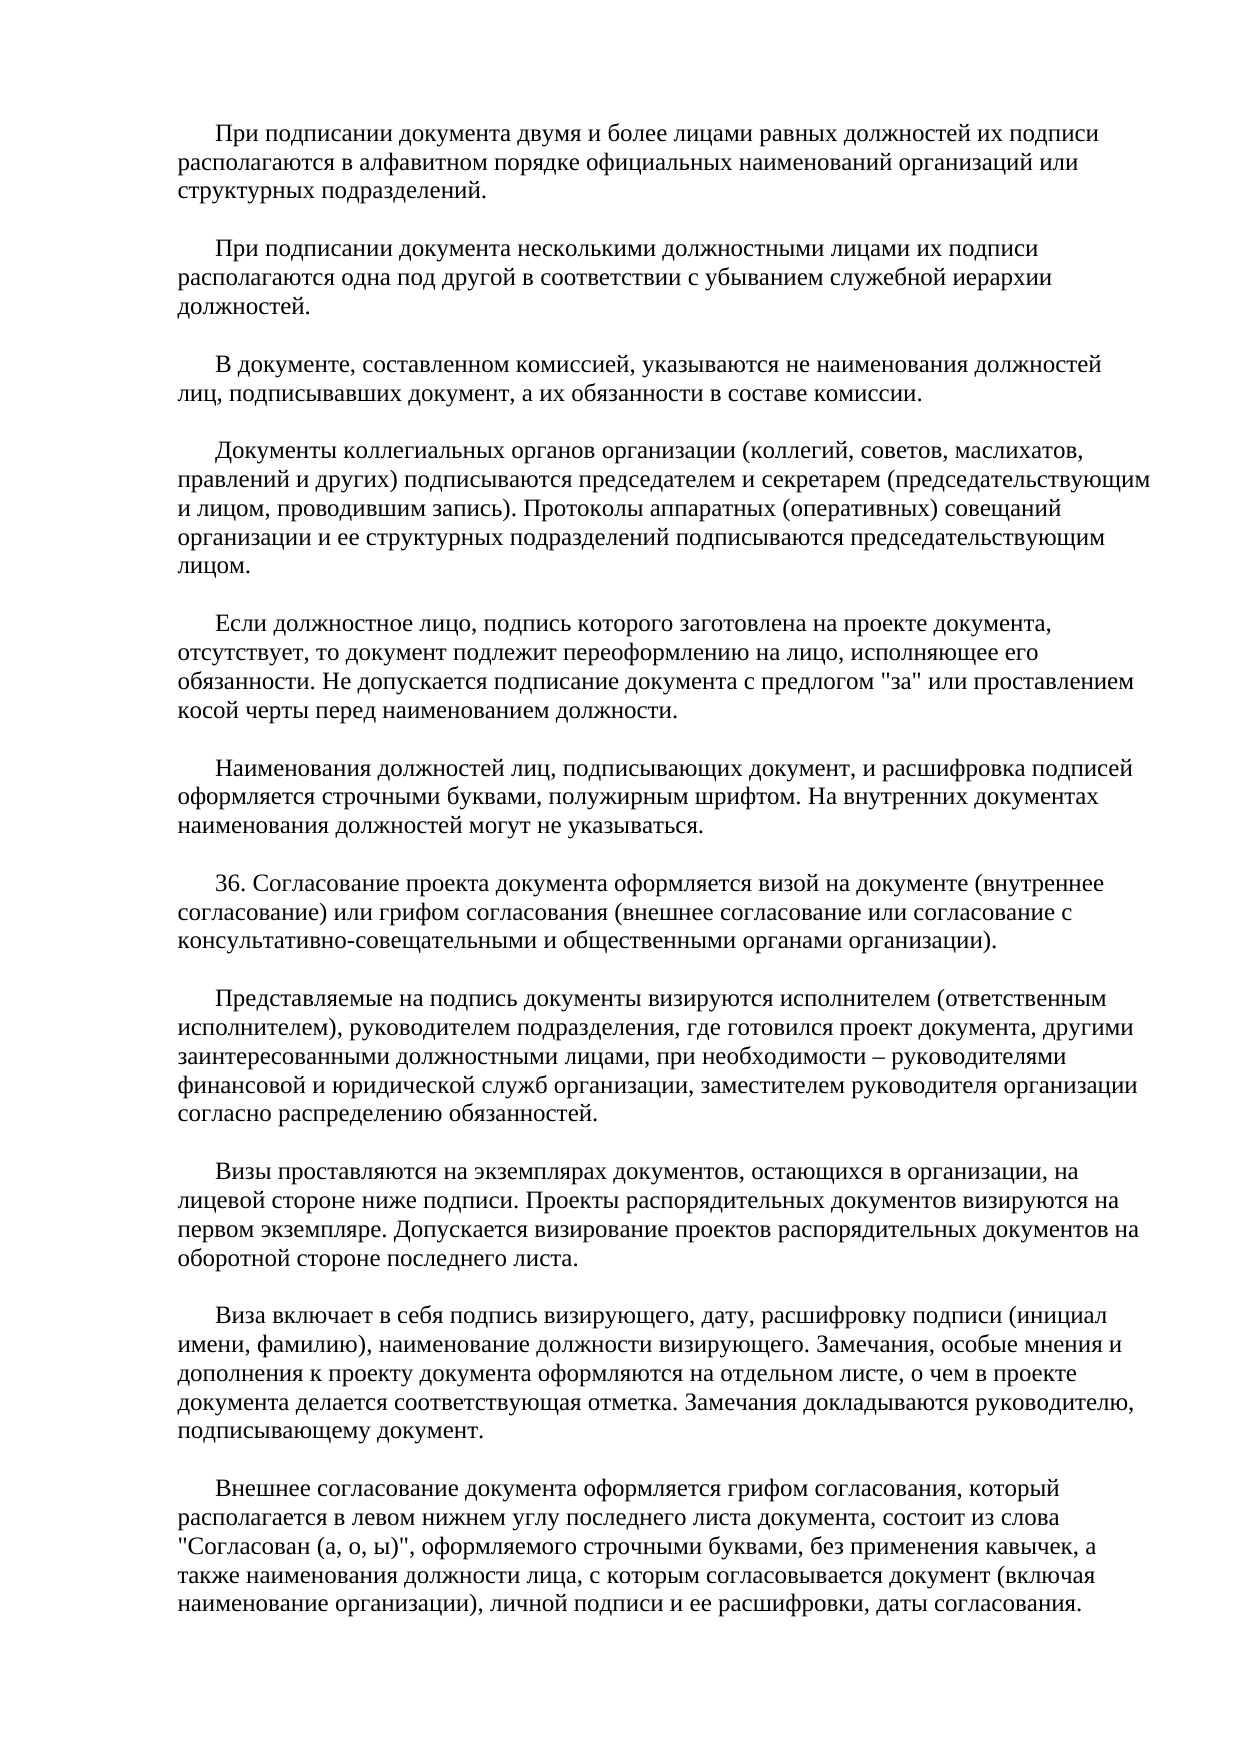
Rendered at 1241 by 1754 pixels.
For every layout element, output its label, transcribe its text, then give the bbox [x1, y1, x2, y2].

text Виза включает в себя подпись визирующего, дату, расшифровку подписи (инициал имени, фамилию), наименование должности визирующего. Замечания, особые мнения и дополнения к проекту документа оформляются на отдельном листе, о чем в проекте документа делается соответствующая отметка. Замечания докладываются руководителю, подписывающему документ. [177, 1301, 1152, 1444]
text 36. Согласование проекта документа оформляется визой на документе (внутреннее согласование) или грифом согласования (внешнее согласование или согласование с консультативно-совещательными и общественными органами организации). [177, 868, 1152, 954]
text При подписании документа несколькими должностными лицами их подписи располагаются одна под другой в соответствии с убыванием служебной иерархии должностей. [177, 233, 1152, 320]
text Представляемые на подпись документы визируются исполнителем (ответственным исполнителем), руководителем подразделения, где готовился проект документа, другими заинтересованными должностными лицами, при необходимости – руководителями финансовой и юридической служб организации, заместителем руководителя организации согласно распределению обязанностей. [177, 983, 1152, 1127]
text Внешнее согласование документа оформляется грифом согласования, который располагается в левом нижнем углу последнего листа документа, состоит из слова "Согласован (а, о, ы)", оформляемого строчными буквами, без применения кавычек, а также наименования должности лица, с которым согласовывается документ (включая наименование организации), личной подписи и ее расшифровки, даты согласования. [177, 1473, 1152, 1617]
text Документы коллегиальных органов организации (коллегий, советов, маслихатов, правлений и других) подписываются председателем и секретарем (председательствующим и лицом, проводившим запись). Протоколы аппаратных (оперативных) совещаний организации и ее структурных подразделений подписываются председательствующим лицом. [177, 436, 1152, 579]
text Если должностное лицо, подпись которого заготовлена на проекте документа, отсутствует, то документ подлежит переоформлению на лицо, исполняющее его обязанности. Не допускается подписание документа с предлогом "за" или проставлением косой черты перед наименованием должности. [177, 608, 1152, 723]
text Визы проставляются на экземплярах документов, остающихся в организации, на лицевой стороне ниже подписи. Проекты распорядительных документов визируются на первом экземпляре. Допускается визирование проектов распорядительных документов на оборотной стороне последнего листа. [177, 1156, 1152, 1271]
text В документе, составленном комиссией, указываются не наименования должностей лиц, подписывавших документ, а их обязанности в составе комиссии. [177, 349, 1152, 406]
text При подписании документа двумя и более лицами равных должностей их подписи располагаются в алфавитном порядке официальных наименований организаций или структурных подразделений. [177, 118, 1152, 204]
text Наименования должностей лиц, подписывающих документ, и расшифровка подписей оформляется строчными буквами, полужирным шрифтом. На внутренних документах наименования должностей могут не указываться. [177, 753, 1152, 839]
